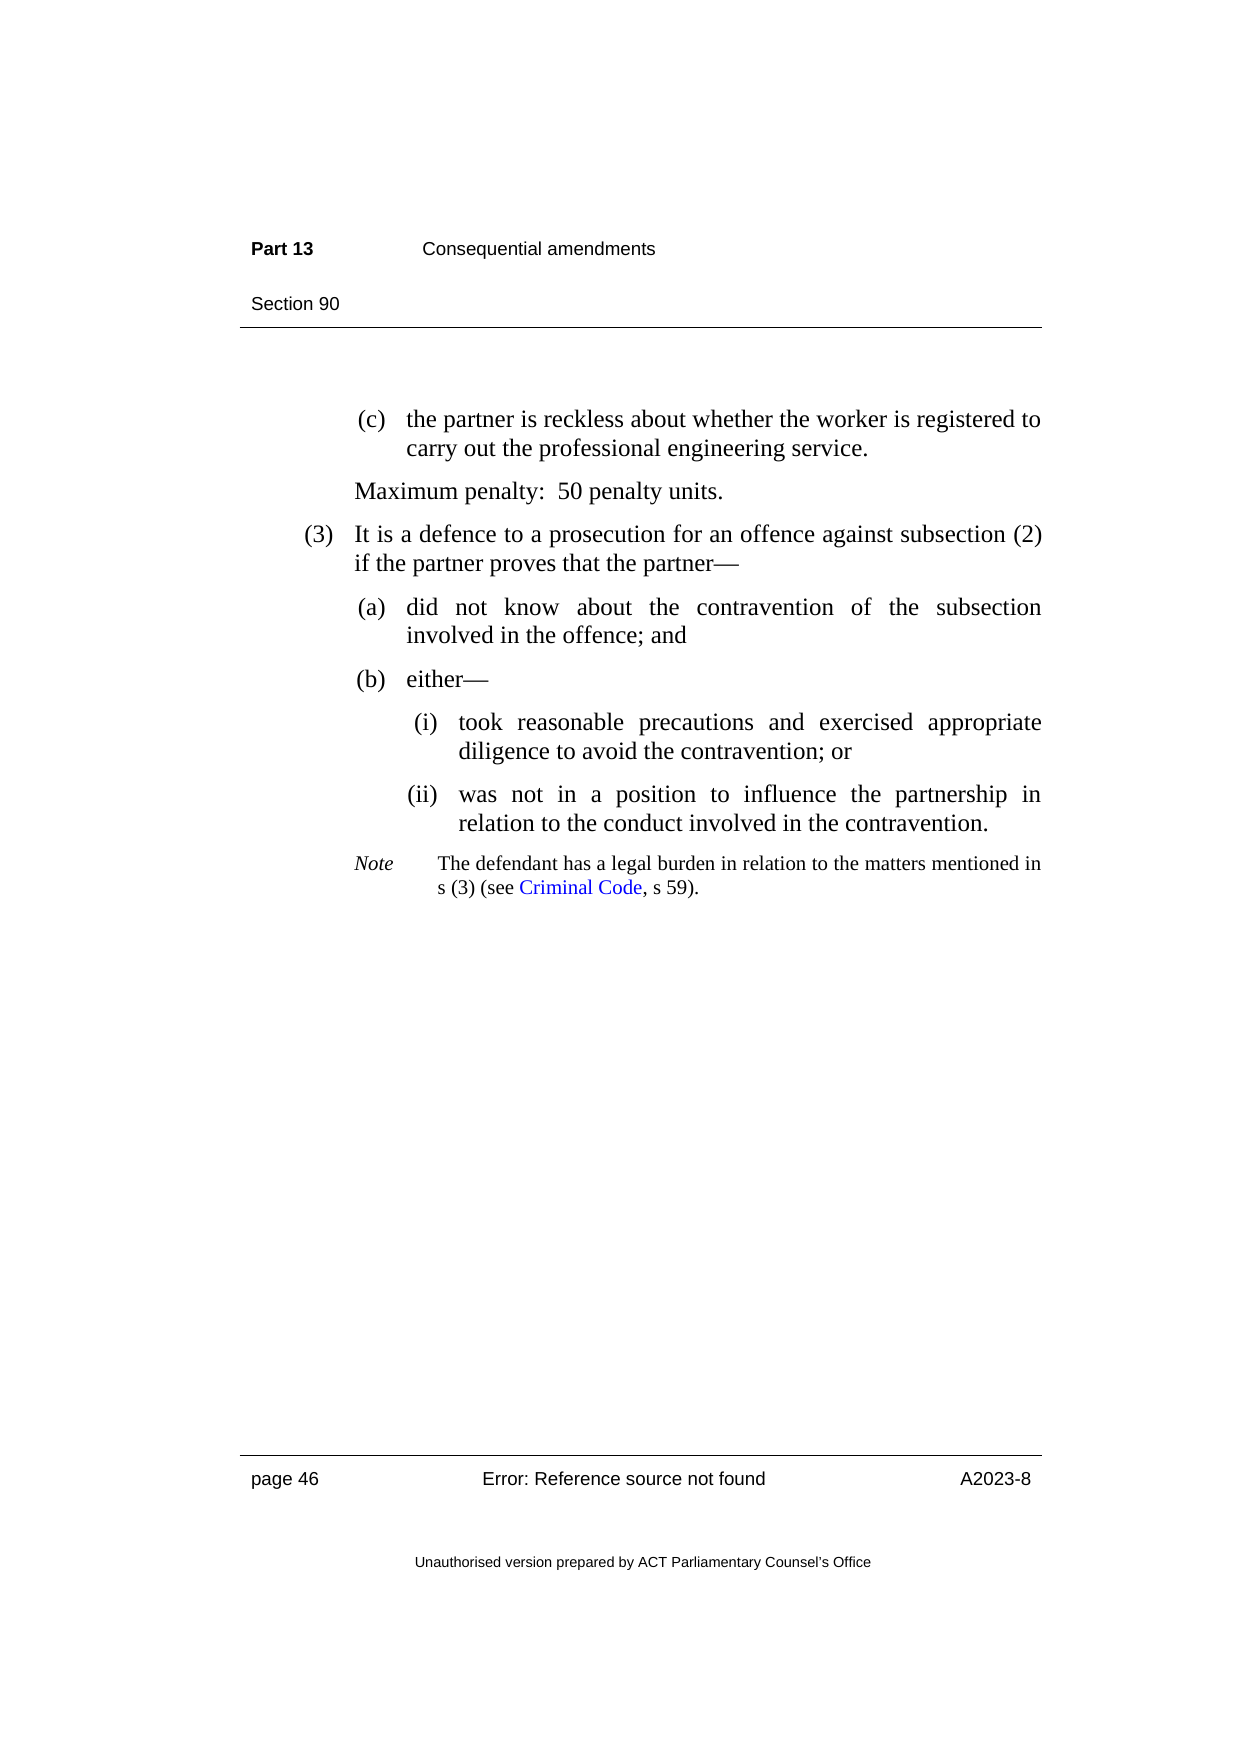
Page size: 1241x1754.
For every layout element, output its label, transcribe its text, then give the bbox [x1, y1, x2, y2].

text (ii) was not in a position to influence the partnership in relation to the conduct involved in the contravention. [239, 779, 1042, 837]
text (c) the partner is reckless about whether the worker is registered to carry out the professional engineering service. [239, 404, 1042, 462]
text (a) did not know about the contravention of the subsection involved in the offence; and [239, 592, 1042, 649]
text (3) It is a defence to a prosecution for an offence against subsection (2) if the partner proves that the partner— [239, 519, 1042, 577]
text (b) either— [239, 664, 1042, 692]
text Maximum penalty: 50 penalty units. [354, 476, 1042, 505]
text Note The defendant has a legal burden in relation to the matters mentioned in s (3) (see Criminal Code, s 59). [354, 851, 1042, 899]
text (i) took reasonable precautions and exercised appropriate diligence to avoid the contravention; or [239, 707, 1042, 764]
